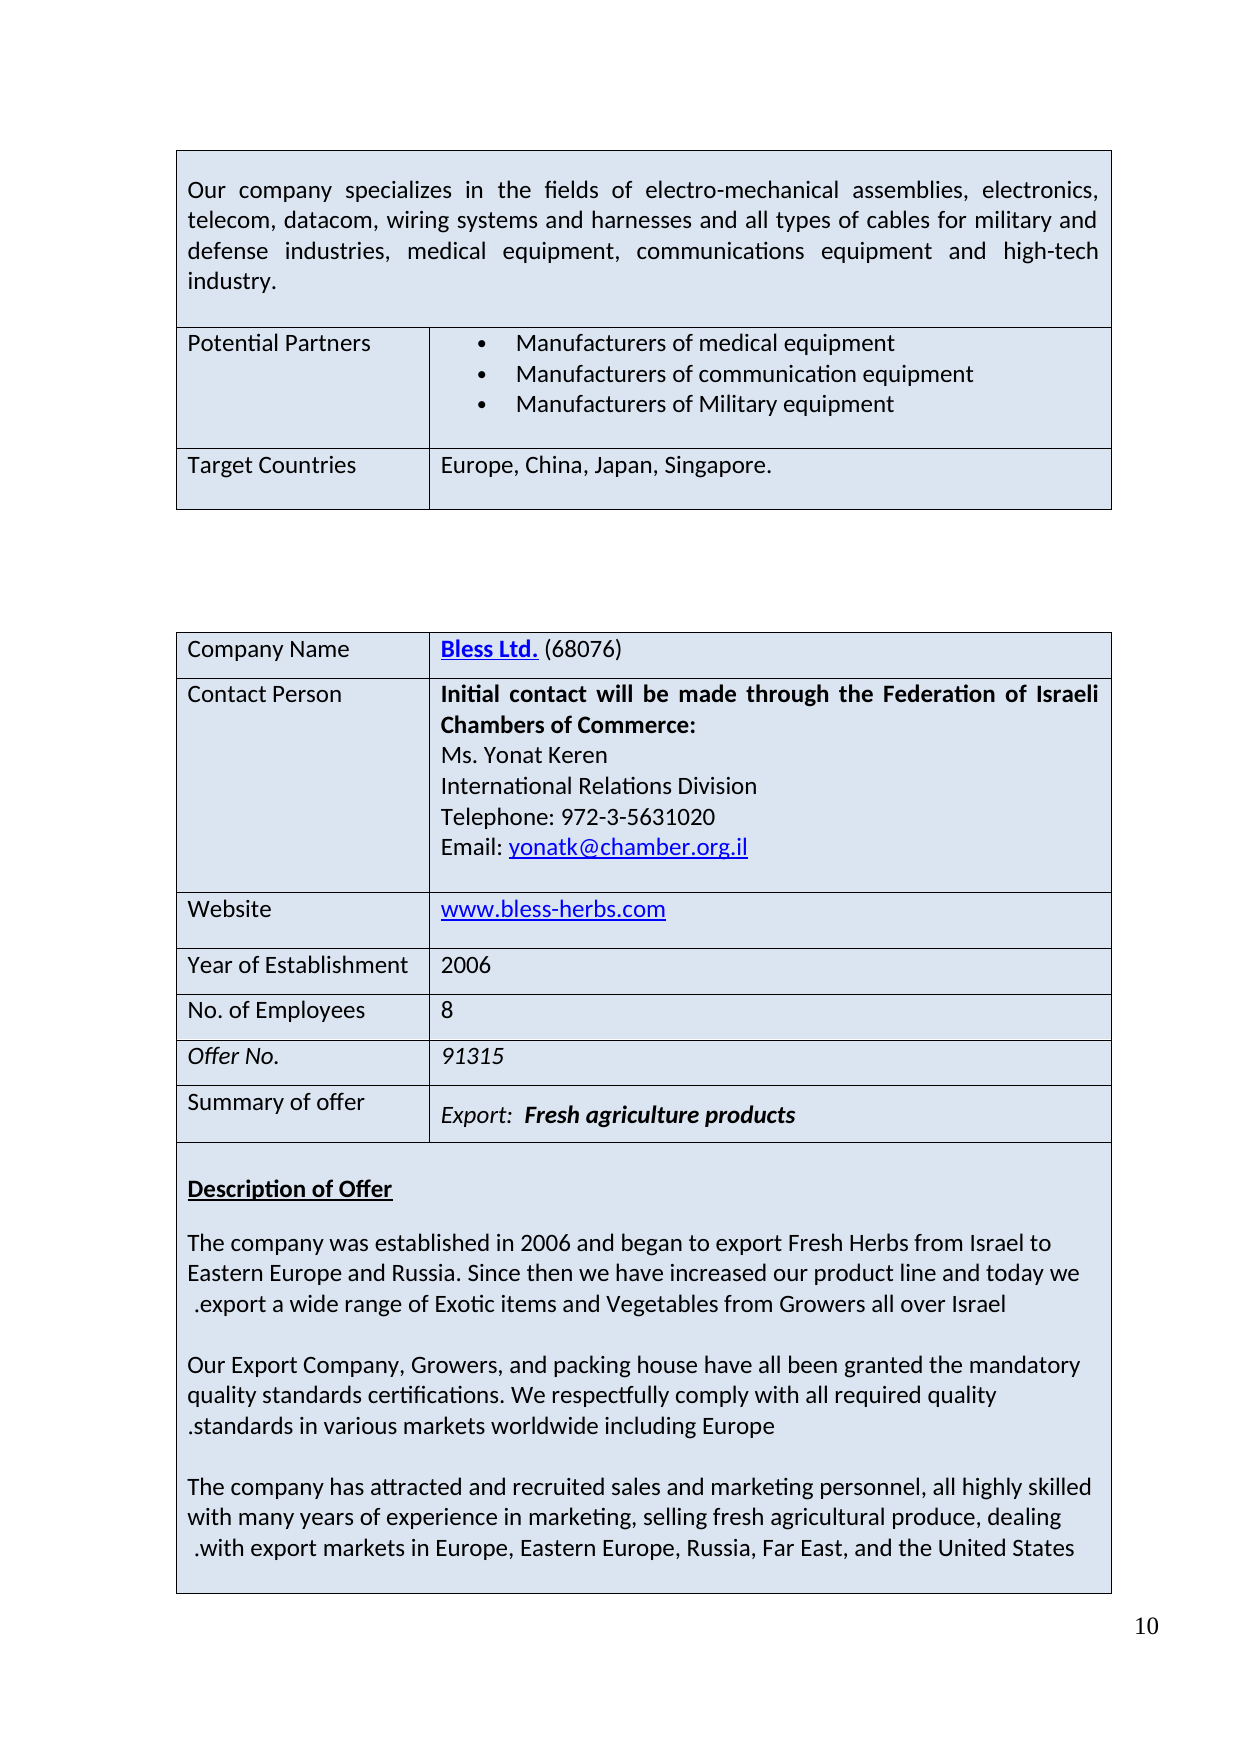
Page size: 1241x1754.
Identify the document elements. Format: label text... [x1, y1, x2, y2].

table_cell Europe, China, Japan, Singapore. [430, 449, 1111, 509]
table_cell Year of Establishment [177, 949, 429, 994]
table_cell No. of Employees [177, 995, 429, 1039]
table_cell Target Countries [177, 449, 429, 509]
table_cell Offer No. [177, 1041, 429, 1085]
table_cell Summary of offer [177, 1086, 429, 1142]
table_header Bless Ltd. (68076) [430, 633, 1111, 678]
table_cell Contact Person [177, 679, 429, 892]
table_cell Export: Fresh agriculture products [430, 1086, 1111, 1142]
table_cell 2006 [430, 949, 1111, 994]
table_cell Manufacturers of medical equipment Manufacturers of communication equipment Manufacturers of Military equipment [430, 328, 1111, 448]
table_cell www.bless-herbs.com [430, 893, 1111, 948]
table_cell Initial contact will be made through the Federation of Israeli Chambers of Commerce: Ms. Yonat Keren International Relations Division Telephone: 972-3-5631020 Email: yonatk@chamber.org.il [430, 679, 1111, 892]
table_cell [177, 1143, 1111, 1593]
table_cell Website [177, 893, 429, 948]
table_cell 91315 [430, 1041, 1111, 1085]
table_cell Potential Partners [177, 328, 429, 448]
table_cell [177, 151, 1111, 327]
table_cell 8 [430, 995, 1111, 1039]
table_header Company Name [177, 633, 429, 678]
